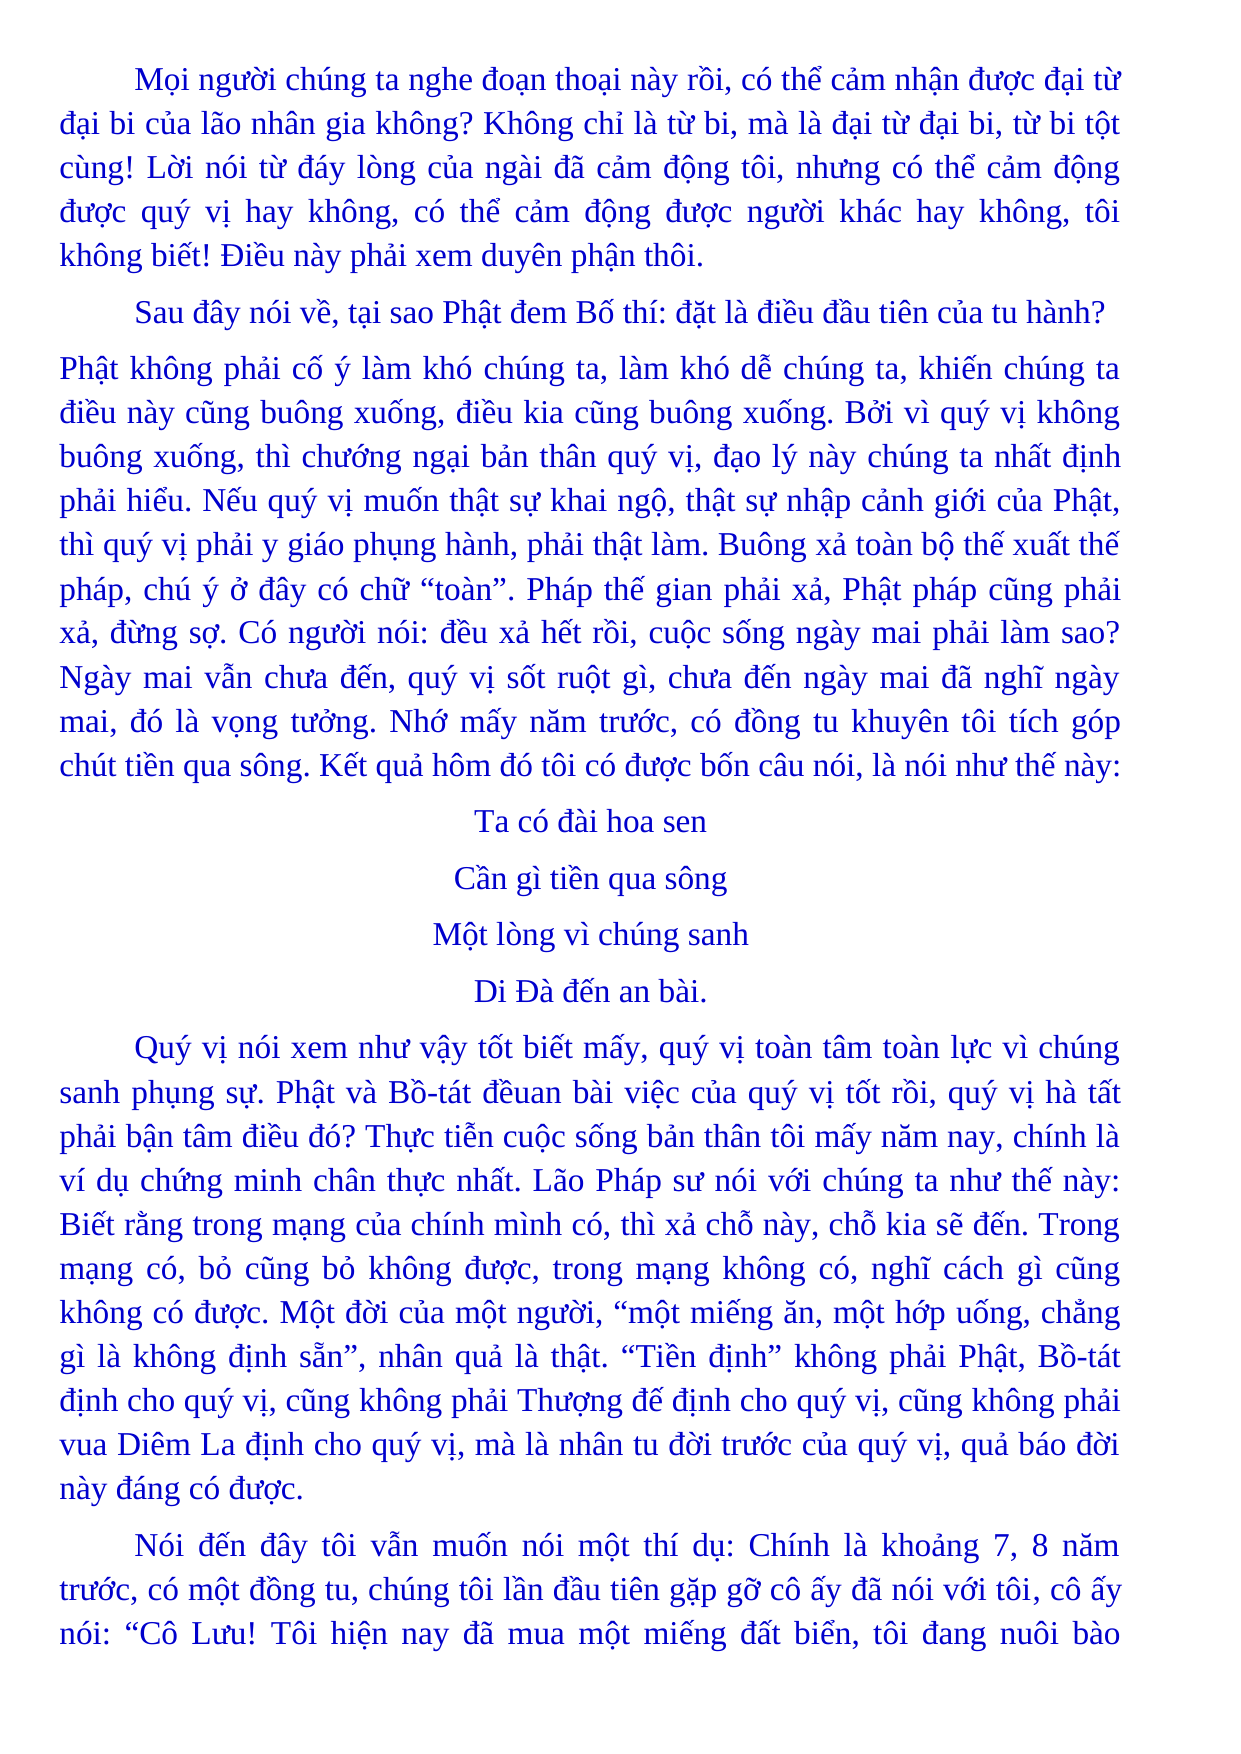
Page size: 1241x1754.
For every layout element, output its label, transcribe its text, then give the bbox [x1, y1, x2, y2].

text Phật không phải cố ý làm khó chúng ta, làm khó dễ chúng ta, khiến chúng ta điều này cũng buông xuống, điều kia cũng buông xuống. Bởi vì quý vị không buông xuống, thì chướng ngại bản thân quý vị, đạo lý này chúng ta nhất định phải hiểu. Nếu quý vị muốn thật sự khai ngộ, thật sự nhập cảnh giới của Phật, thì quý vị phải y giáo phụng hành, phải thật làm. Buông xả toàn bộ thế xuất thế pháp, chú ý ở đây có chữ “toàn”. Pháp thế gian phải xả, Phật pháp cũng phải xả, đừng sợ. Có người nói: đều xả hết rồi, cuộc sống ngày mai phải làm sao? Ngày mai vẫn chưa đến, quý vị sốt ruột gì, chưa đến ngày mai đã nghĩ ngày mai, đó là vọng tưởng. Nhớ mấy năm trước, có đồng tu khuyên tôi tích góp chút tiền qua sông. Kết quả hôm đó tôi có được bốn câu nói, là nói như thế này: [59, 348, 1122, 783]
text Sau đây nói về, tại sao Phật đem Bố thí: đặt là điều đầu tiên của tu hành? [59, 292, 1122, 330]
text Quý vị nói xem như vậy tốt biết mấy, quý vị toàn tâm toàn lực vì chúng sanh phụng sự. Phật và Bồ-tát đềuan bài việc của quý vị tốt rồi, quý vị hà tất phải bận tâm điều đó? Thực tiễn cuộc sống bản thân tôi mấy năm nay, chính là ví dụ chứng minh chân thực nhất. Lão Pháp sư nói với chúng ta như thế này: Biết rằng trong mạng của chính mình có, thì xả chỗ này, chỗ kia sẽ đến. Trong mạng có, bỏ cũng bỏ không được, trong mạng không có, nghĩ cách gì cũng không có được. Một đời của một người, “một miếng ăn, một hớp uống, chẳng gì là không định sẵn”, nhân quả là thật. “Tiền định” không phải Phật, Bồ-tát định cho quý vị, cũng không phải Thượng đế định cho quý vị, cũng không phải vua Diêm La định cho quý vị, mà là nhân tu đời trước của quý vị, quả báo đời này đáng có được. [59, 1028, 1122, 1507]
text Di Đà đến an bài. [59, 971, 1122, 1009]
text Cần gì tiền qua sông [59, 858, 1122, 896]
text Mọi người chúng ta nghe đoạn thoại này rồi, có thể cảm nhận được đại từ đại bi của lão nhân gia không? Không chỉ là từ bi, mà là đại từ đại bi, từ bi tột cùng! Lời nói từ đáy lòng của ngài đã cảm động tôi, nhưng có thể cảm động được quý vị hay không, có thể cảm động được người khác hay không, tôi không biết! Điều này phải xem duyên phận thôi. [59, 59, 1122, 274]
text Ta có đài hoa sen [59, 802, 1122, 840]
text Một lòng vì chúng sanh [59, 915, 1122, 953]
